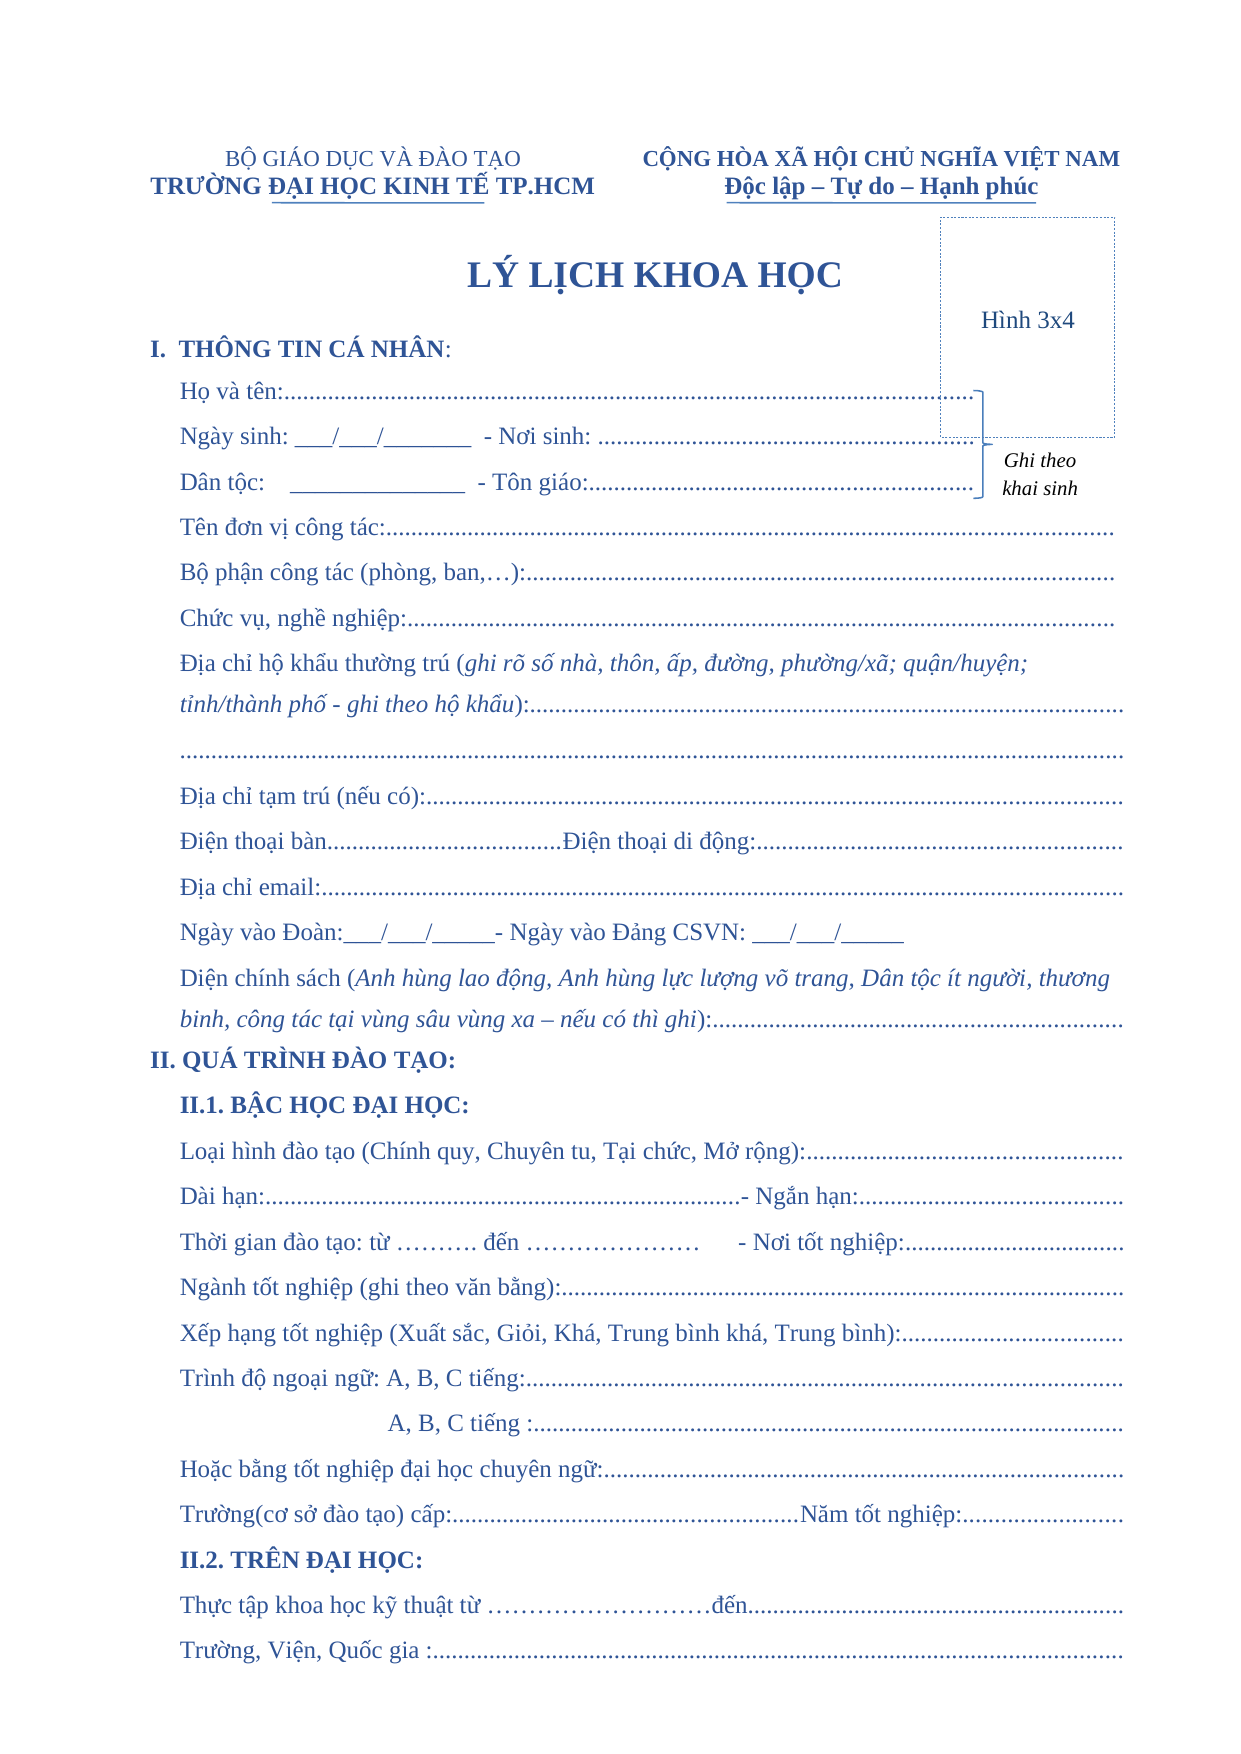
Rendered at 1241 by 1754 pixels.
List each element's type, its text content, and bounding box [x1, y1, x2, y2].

text I. THÔNG TIN CÁ NHÂN: [150, 334, 1122, 363]
text TRƯỜNG ĐẠI HỌC KINH TẾ TP.HCM Độc lập – Tự do – Hạnh phúc [150, 171, 1122, 200]
text Ngày vào Đoàn:___/___/_____- Ngày vào Đảng CSVN: ___/___/_____ [179, 917, 1122, 946]
text Trình độ ngoại ngữ: A, B, C tiếng: [179, 1363, 1122, 1392]
text Loại hình đào tạo (Chính quy, Chuyên tu, Tại chức, Mở rộng): [179, 1136, 1122, 1165]
text Điện thoại bàn Điện thoại di động: [179, 826, 1122, 855]
text Chức vụ, nghề nghiệp: [179, 603, 1122, 632]
text Dân tộc: ______________ - Tôn giáo: [179, 467, 982, 495]
text Họ và tên: [179, 376, 1122, 404]
text Ngày sinh: ___/___/_______ - Nơi sinh: [179, 421, 982, 450]
text Trường(cơ sở đào tạo) cấp: Năm tốt nghiệp: [179, 1499, 1122, 1528]
text II.2. TRÊN ĐẠI HỌC: [150, 1545, 1122, 1573]
text Địa chỉ tạm trú (nếu có): [179, 781, 1122, 810]
text Thực tập khoa học kỹ thuật từ ………………………đến [179, 1590, 1122, 1619]
text Hoặc bằng tốt nghiệp đại học chuyên ngữ: [179, 1454, 1122, 1483]
text tỉnh/thành phố - ghi theo hộ khẩu): [179, 689, 1122, 718]
text Diện chính sách (Anh hùng lao động, Anh hùng lực lượng võ trang, Dân tộc ít người, thương [179, 963, 1122, 991]
text Địa chỉ email: [179, 872, 1122, 901]
text II. QUÁ TRÌNH ĐÀO TẠO: [150, 1045, 1122, 1074]
text Thời gian đào tạo: từ ………. đến ………………… - Nơi tốt nghiệp: [179, 1227, 1122, 1256]
text Ngành tốt nghiệp (ghi theo văn bằng): [179, 1272, 1122, 1301]
text Dân tộc: ______________ - Tôn giáo: [984, 467, 1122, 495]
text LÝ LỊCH KHOA HỌC [150, 253, 1122, 296]
text Bộ phận công tác (phòng, ban,…): [179, 557, 1122, 586]
text Trường, Viện, Quốc gia : [179, 1636, 1122, 1664]
text binh, công tác tại vùng sâu vùng xa – nếu có thì ghi): [179, 1004, 1122, 1033]
text II.1. BẬC HỌC ĐẠI HỌC: [150, 1091, 1122, 1119]
text Địa chỉ hộ khẩu thường trú (ghi rõ số nhà, thôn, ấp, đường, phường/xã; quận/huyện; [179, 648, 1122, 677]
text BỘ GIÁO DỤC VÀ ĐÀO TẠO CỘNG HÒA XÃ HỘI CHỦ NGHĨA VIỆT NAM [150, 145, 1122, 171]
text Ngày sinh: ___/___/_______ - Nơi sinh: [984, 421, 1122, 450]
text Dài hạn: - Ngắn hạn: [179, 1181, 1122, 1210]
text Tên đơn vị công tác: [179, 512, 1122, 541]
text Xếp hạng tốt nghiệp (Xuất sắc, Giỏi, Khá, Trung bình khá, Trung bình): [179, 1318, 1122, 1346]
text A, B, C tiếng : [179, 1408, 1122, 1437]
